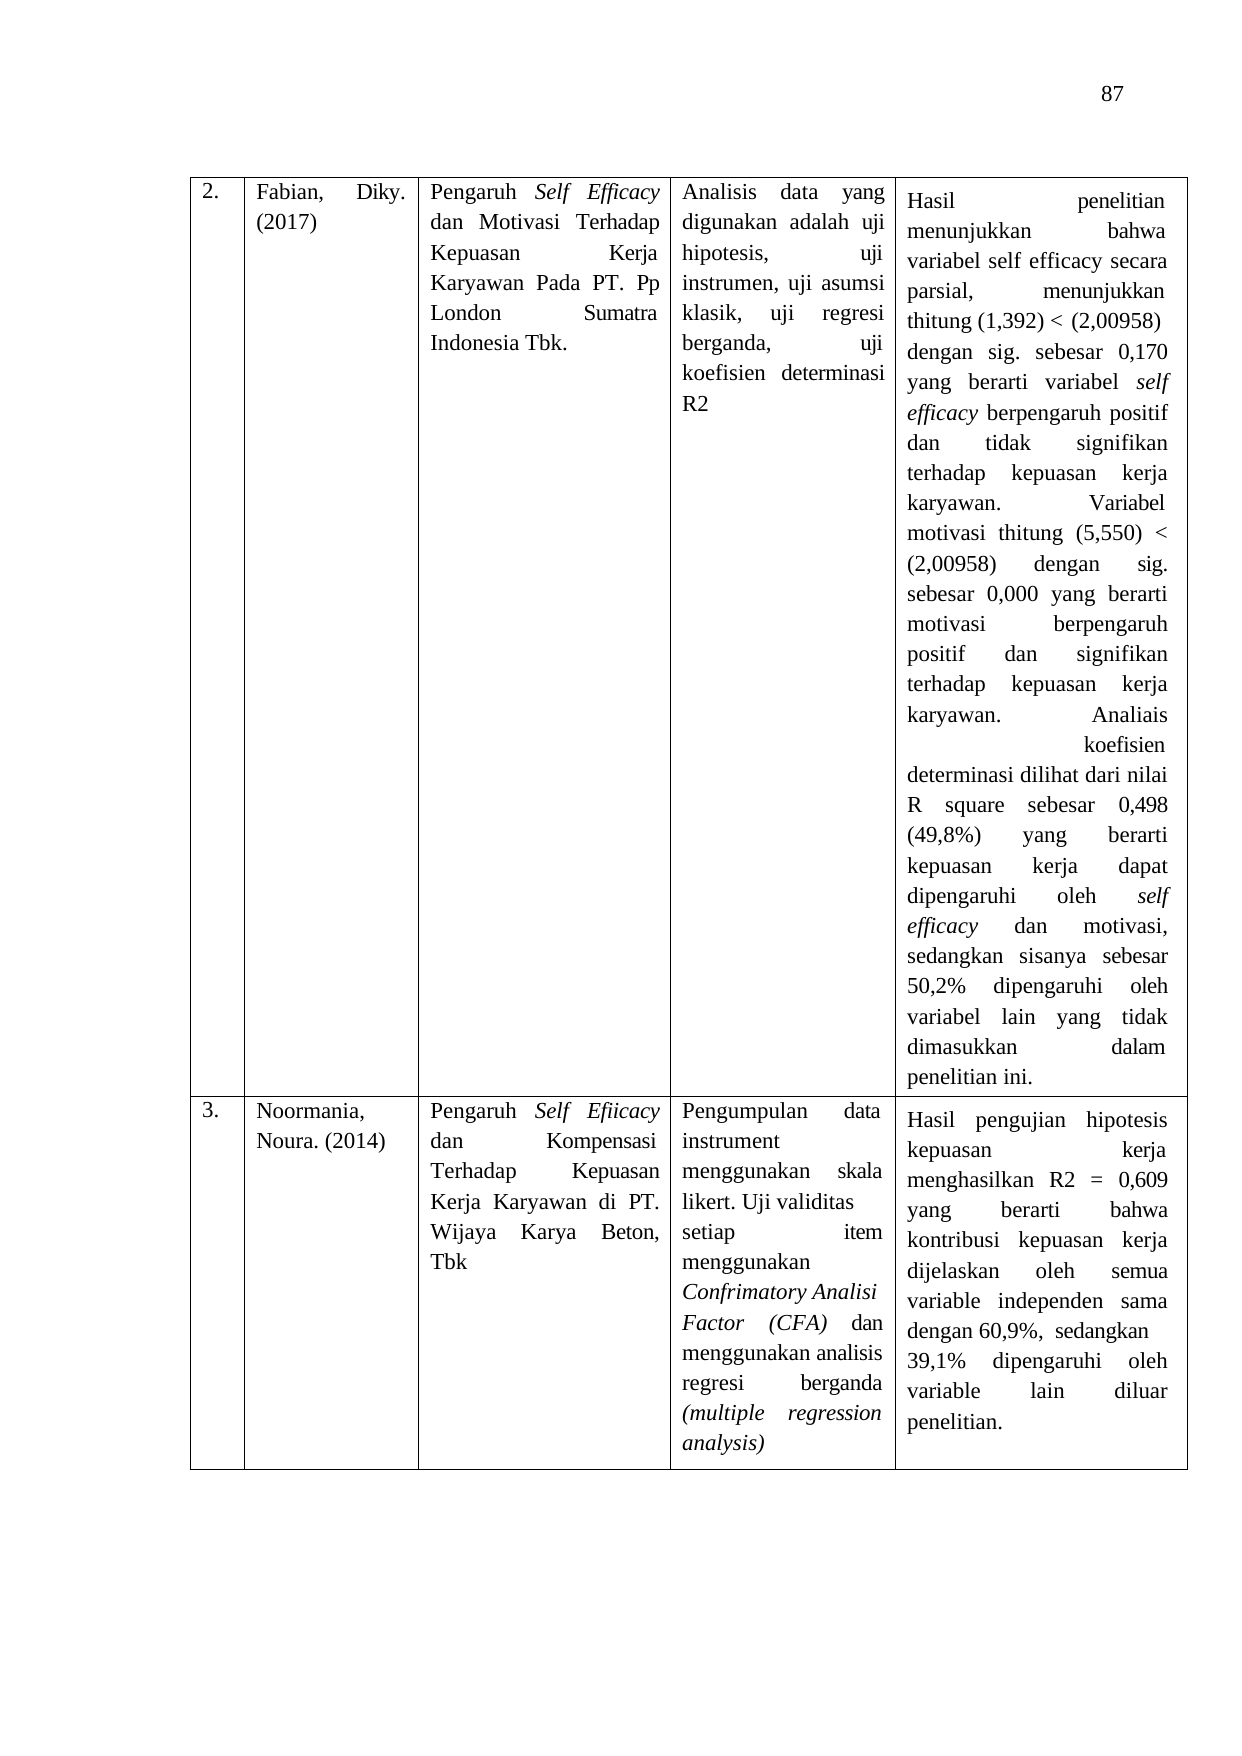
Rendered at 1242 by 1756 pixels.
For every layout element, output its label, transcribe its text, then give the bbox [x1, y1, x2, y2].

table_header Hasil penelitian menunjukkan bahwa variabel self efficacy secara parsial, menunjukkan thitung (1,392) < (2,00958) dengan sig. sebesar 0,170 yang berarti variabel self efficacy berpengaruh positif dan tidak signifikan terhadap kepuasan kerja karyawan. Variabel motivasi thitung (5,550) < (2,00958) dengan sig. sebesar 0,000 yang berarti motivasi berpengaruh positif dan signifikan terhadap kepuasan kerja karyawan. Analiais koefisien determinasi dilihat dari nilai R square sebesar 0,498 (49,8%) yang berarti kepuasan kerja dapat dipengaruhi oleh self efficacy dan motivasi, sedangkan sisanya sebesar 50,2% dipengaruhi oleh variabel lain yang tidak dimasukkan dalam penelitian ini. [896, 178, 1187, 1096]
table_header Pengaruh Self Efficacy dan Motivasi Terhadap Kepuasan Kerja Karyawan Pada PT. Pp London Sumatra Indonesia Tbk. [419, 178, 670, 1096]
table_cell Pengaruh Self Efiicacy dan Kompensasi Terhadap Kepuasan Kerja Karyawan di PT. Wijaya Karya Beton, Tbk [419, 1097, 670, 1469]
table_header 2. [191, 178, 244, 1096]
table_cell Noormania, Noura. (2014) [245, 1097, 418, 1469]
table_header Analisis data yang digunakan adalah uji hipotesis, uji instrumen, uji asumsi klasik, uji regresi berganda, uji koefisien determinasi R2 [671, 178, 895, 1096]
table_cell 3. [191, 1097, 244, 1469]
table_cell Pengumpulan data instrument menggunakan skala likert. Uji validitas setiap item menggunakan Confrimatory Analisi Factor (CFA) dan menggunakan analisis regresi berganda (multiple regression analysis) [671, 1097, 895, 1469]
table_header Fabian, Diky. (2017) [245, 178, 418, 1096]
table_cell Hasil pengujian hipotesis kepuasan kerja menghasilkan R2 = 0,609 yang berarti bahwa kontribusi kepuasan kerja dijelaskan oleh semua variable independen sama dengan 60,9%, sedangkan 39,1% dipengaruhi oleh variable lain diluar penelitian. [896, 1097, 1187, 1469]
